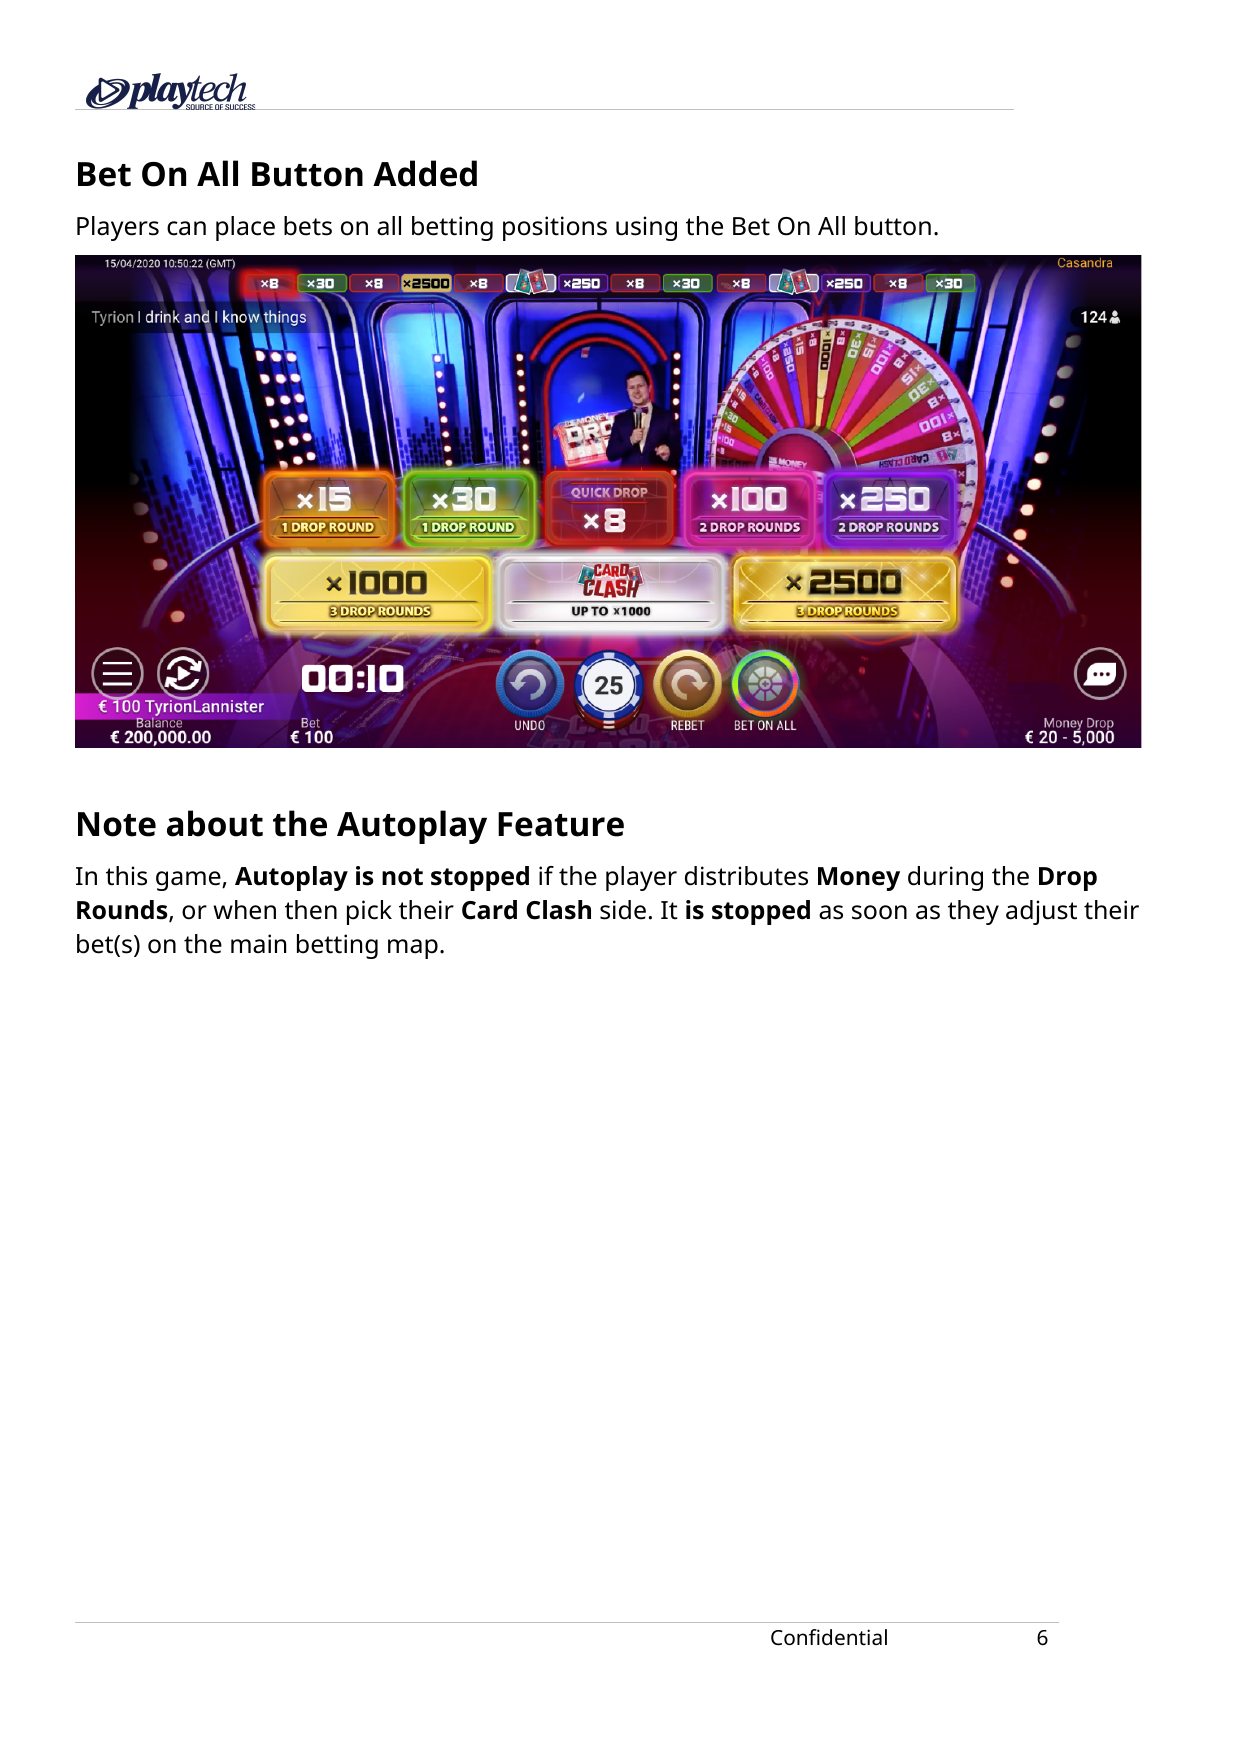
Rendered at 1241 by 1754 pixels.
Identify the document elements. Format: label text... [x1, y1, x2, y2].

subtitle Note about the Autoplay Feature [75, 801, 1165, 846]
text Players can place bets on all betting positions using the Bet On All button. [75, 209, 1165, 243]
picture [86, 73, 256, 110]
subtitle Bet On All Button Added [75, 151, 1165, 196]
text In this game, Autoplay is not stopped if the player distributes Money during the Drop Rounds, or when then pick their Card Clash side. It is stopped as soon as they adjust their bet(s) on the main betting map. [75, 859, 1165, 961]
picture [75, 255, 1142, 748]
